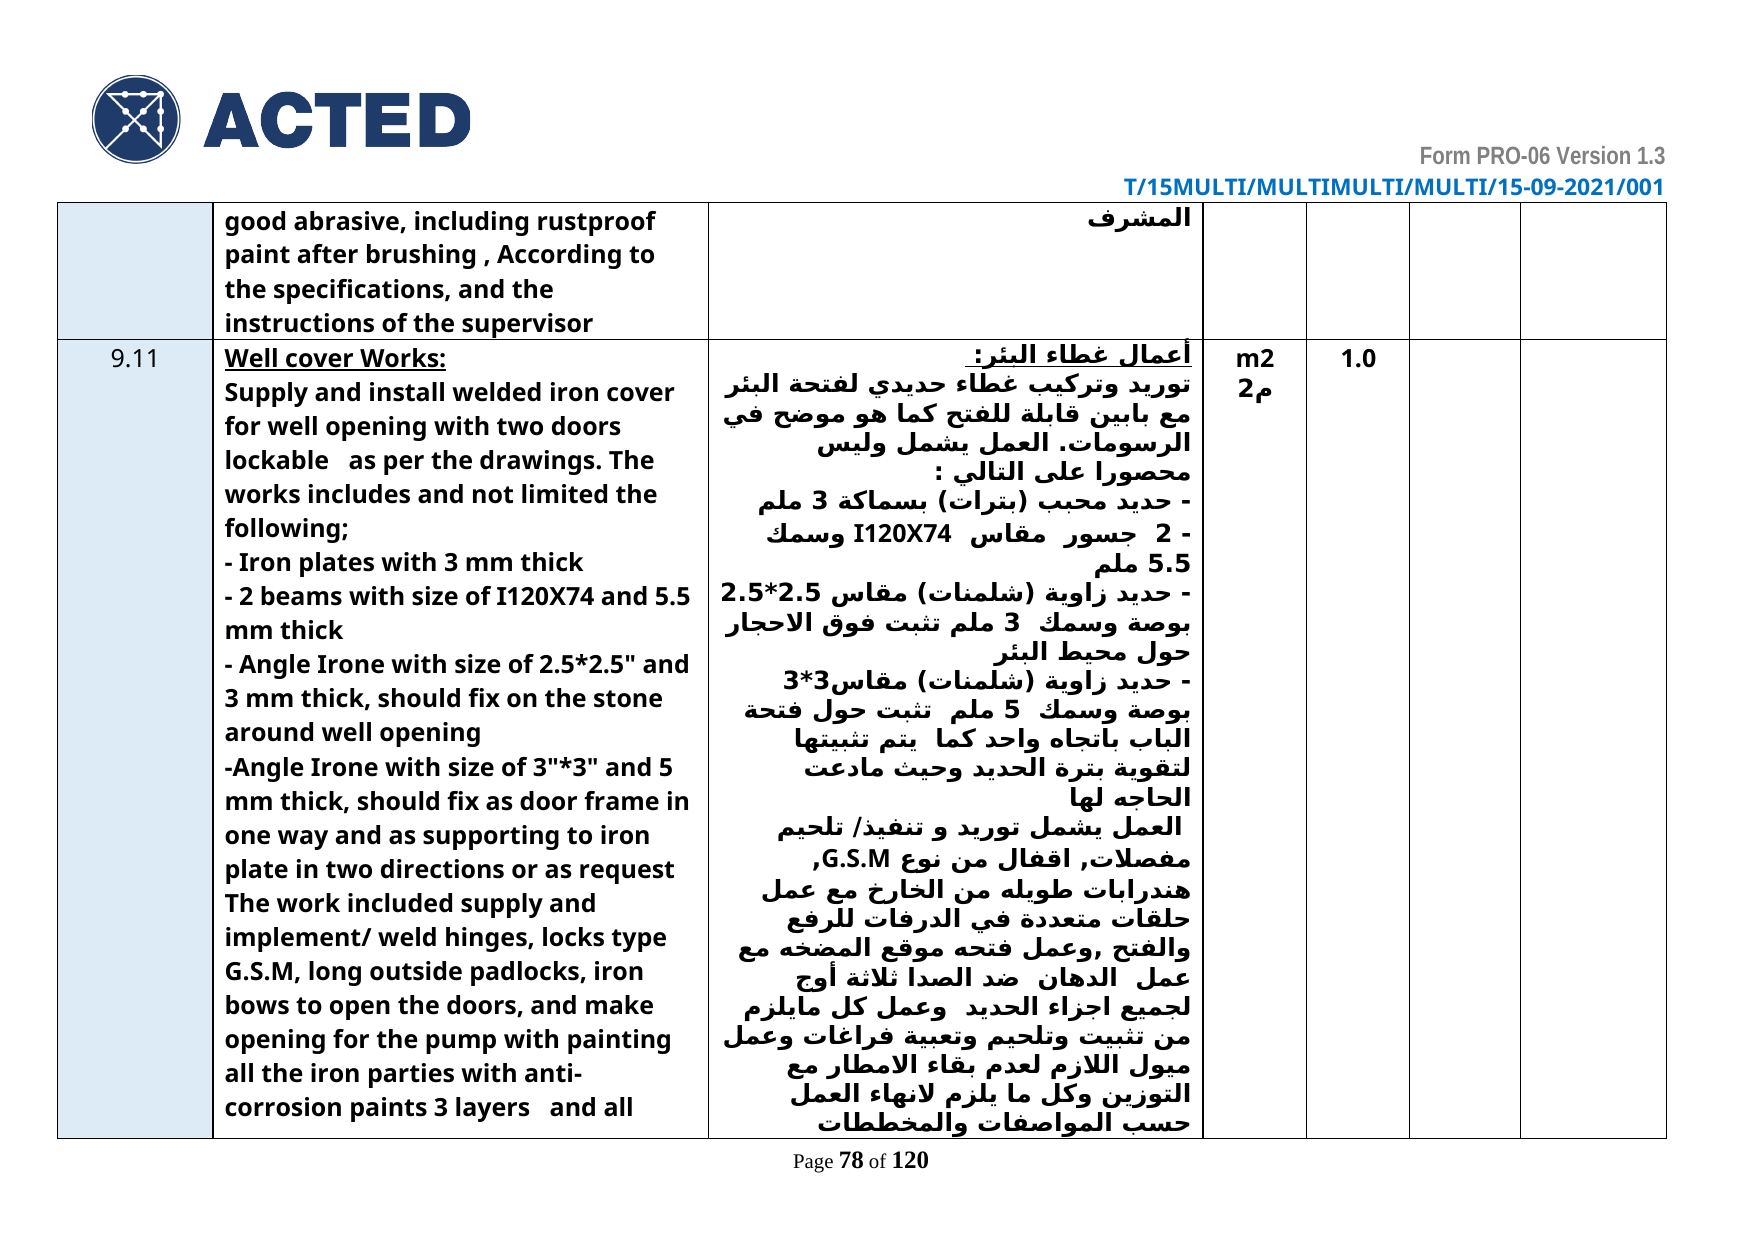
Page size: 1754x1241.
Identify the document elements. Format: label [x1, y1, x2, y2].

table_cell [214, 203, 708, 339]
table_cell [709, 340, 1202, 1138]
picture [92, 75, 471, 164]
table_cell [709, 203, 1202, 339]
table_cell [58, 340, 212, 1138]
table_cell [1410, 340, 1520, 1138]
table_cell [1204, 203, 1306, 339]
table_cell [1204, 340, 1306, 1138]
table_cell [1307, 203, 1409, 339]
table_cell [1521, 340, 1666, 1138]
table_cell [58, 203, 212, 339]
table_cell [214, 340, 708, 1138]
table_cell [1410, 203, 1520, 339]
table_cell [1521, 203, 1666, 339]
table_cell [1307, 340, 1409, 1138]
